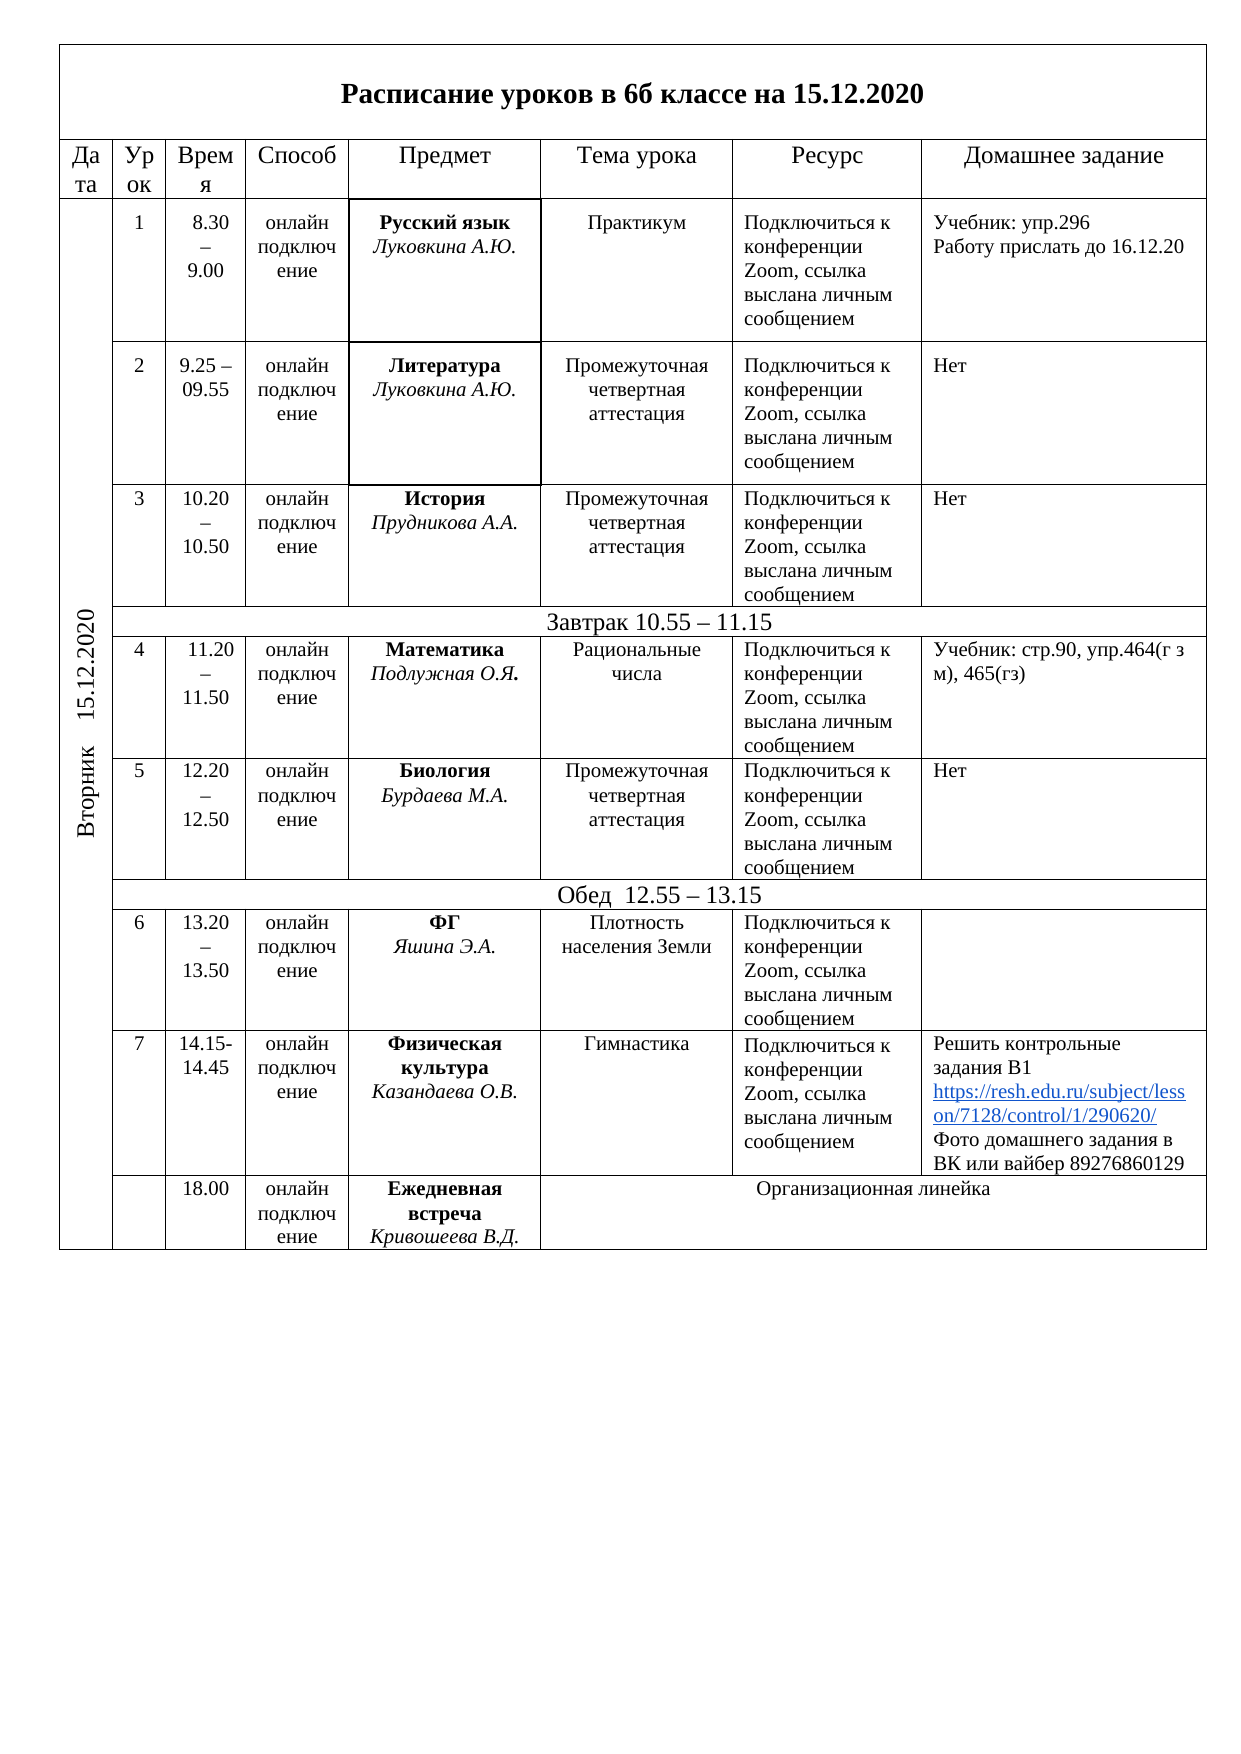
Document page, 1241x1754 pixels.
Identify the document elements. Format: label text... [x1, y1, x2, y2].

table_cell Подключиться к конференции Zoom, ссылка выслана личным сообщением [733, 910, 921, 1030]
table_cell ФГ Яшина Э.А. [349, 910, 540, 1030]
table_cell онлайн подключение [246, 485, 348, 606]
table_cell Способ [246, 140, 348, 197]
table_cell онлайн подключение [246, 637, 348, 757]
table_cell [113, 1176, 165, 1248]
table_cell онлайн подключение [246, 759, 348, 879]
table_cell Дата [60, 140, 112, 197]
table_cell Русский язык Луковкина А.Ю. [350, 200, 540, 341]
table_cell Урок [113, 140, 165, 197]
table_cell 4 [113, 637, 165, 757]
table_cell онлайн подключение [246, 910, 348, 1030]
table_cell Организационная линейка [541, 1176, 1206, 1248]
table_cell Промежуточная четвертная аттестация [541, 485, 732, 606]
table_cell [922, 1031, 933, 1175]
table_cell 5 [113, 759, 165, 879]
table_cell 7 [113, 1031, 165, 1175]
table_cell Промежуточная четвертная аттестация [541, 759, 732, 879]
table_cell Практикум [542, 199, 732, 341]
table_cell Гимнастика [541, 1031, 732, 1175]
table_cell [922, 910, 1206, 1030]
table_cell 11.20 – 11.50 [166, 637, 245, 757]
table_cell 6 [113, 910, 165, 1030]
table_cell 1 [113, 199, 165, 341]
table_cell Ресурс [733, 140, 921, 197]
table_cell Подключиться к конференции Zoom, ссылка выслана личным сообщением [733, 637, 921, 757]
table_cell Математика Подлужная О.Я. [349, 637, 540, 757]
table_cell Нет [922, 485, 1206, 606]
table_cell 9.25 – 09.55 [166, 342, 245, 484]
table_cell 8.30 – 9.00 [166, 199, 245, 341]
table_cell Литература Луковкина А.Ю. [350, 343, 540, 484]
table_cell Обед 12.55 – 13.15 [113, 880, 1206, 908]
table_cell Подключиться к конференции Zoom, ссылка выслана личным сообщением [733, 1031, 921, 1175]
table_cell Физическая культура Казандаева О.В. [349, 1031, 540, 1175]
table_cell Биология Бурдаева М.А. [349, 759, 540, 879]
table_cell История Прудникова А.А. [349, 486, 540, 606]
table_cell онлайн подключение [246, 1176, 348, 1248]
table_cell 14.15- 14.45 [166, 1031, 245, 1175]
table_cell Время [166, 140, 245, 197]
table_cell 2 [113, 342, 165, 484]
table_header Расписание уроков в 6б классе на 15.12.2020 [60, 45, 1206, 139]
table_cell Подключиться к конференции Zoom, ссылка выслана личным сообщением [733, 759, 921, 879]
table_cell Учебник: стр.90, упр.464(г з м), 465(гз) [922, 637, 1206, 757]
table_cell Ежедневная встреча Кривошеева В.Д. [349, 1176, 540, 1248]
table_cell Домашнее задание [922, 140, 1206, 197]
table_cell онлайн подключение [246, 342, 348, 484]
table_cell Подключиться к конференции Zoom, ссылка выслана личным сообщением [733, 342, 921, 484]
table_cell Тема урока [541, 140, 732, 197]
table_cell Нет [922, 759, 1206, 879]
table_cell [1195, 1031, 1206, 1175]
table_cell Завтрак 10.55 – 11.15 [113, 607, 1206, 636]
table_cell онлайн подключение [246, 1031, 348, 1175]
table_cell Рациональные числа [541, 637, 732, 757]
table_cell 10.20 – 10.50 [166, 485, 245, 606]
table_cell Подключиться к конференции Zoom, ссылка выслана личным сообщением [733, 485, 921, 606]
table_cell Вторник 15.12.2020 [60, 199, 112, 1248]
table_cell 12.20 – 12.50 [166, 759, 245, 879]
table_cell 18.00 [166, 1176, 245, 1248]
table_cell Учебник: упр.296 Работу прислать до 16.12.20 [922, 199, 1206, 341]
table_cell Подключиться к конференции Zoom, ссылка выслана личным сообщением [733, 199, 921, 341]
table_cell 3 [113, 485, 165, 606]
table_cell Промежуточная четвертная аттестация [542, 342, 732, 484]
table_cell Плотность населения Земли [541, 910, 732, 1030]
table_cell Предмет [349, 140, 540, 197]
table_cell Нет [922, 342, 1206, 484]
table_cell онлайн подключение [246, 199, 348, 341]
table_cell 13.20 – 13.50 [166, 910, 245, 1030]
